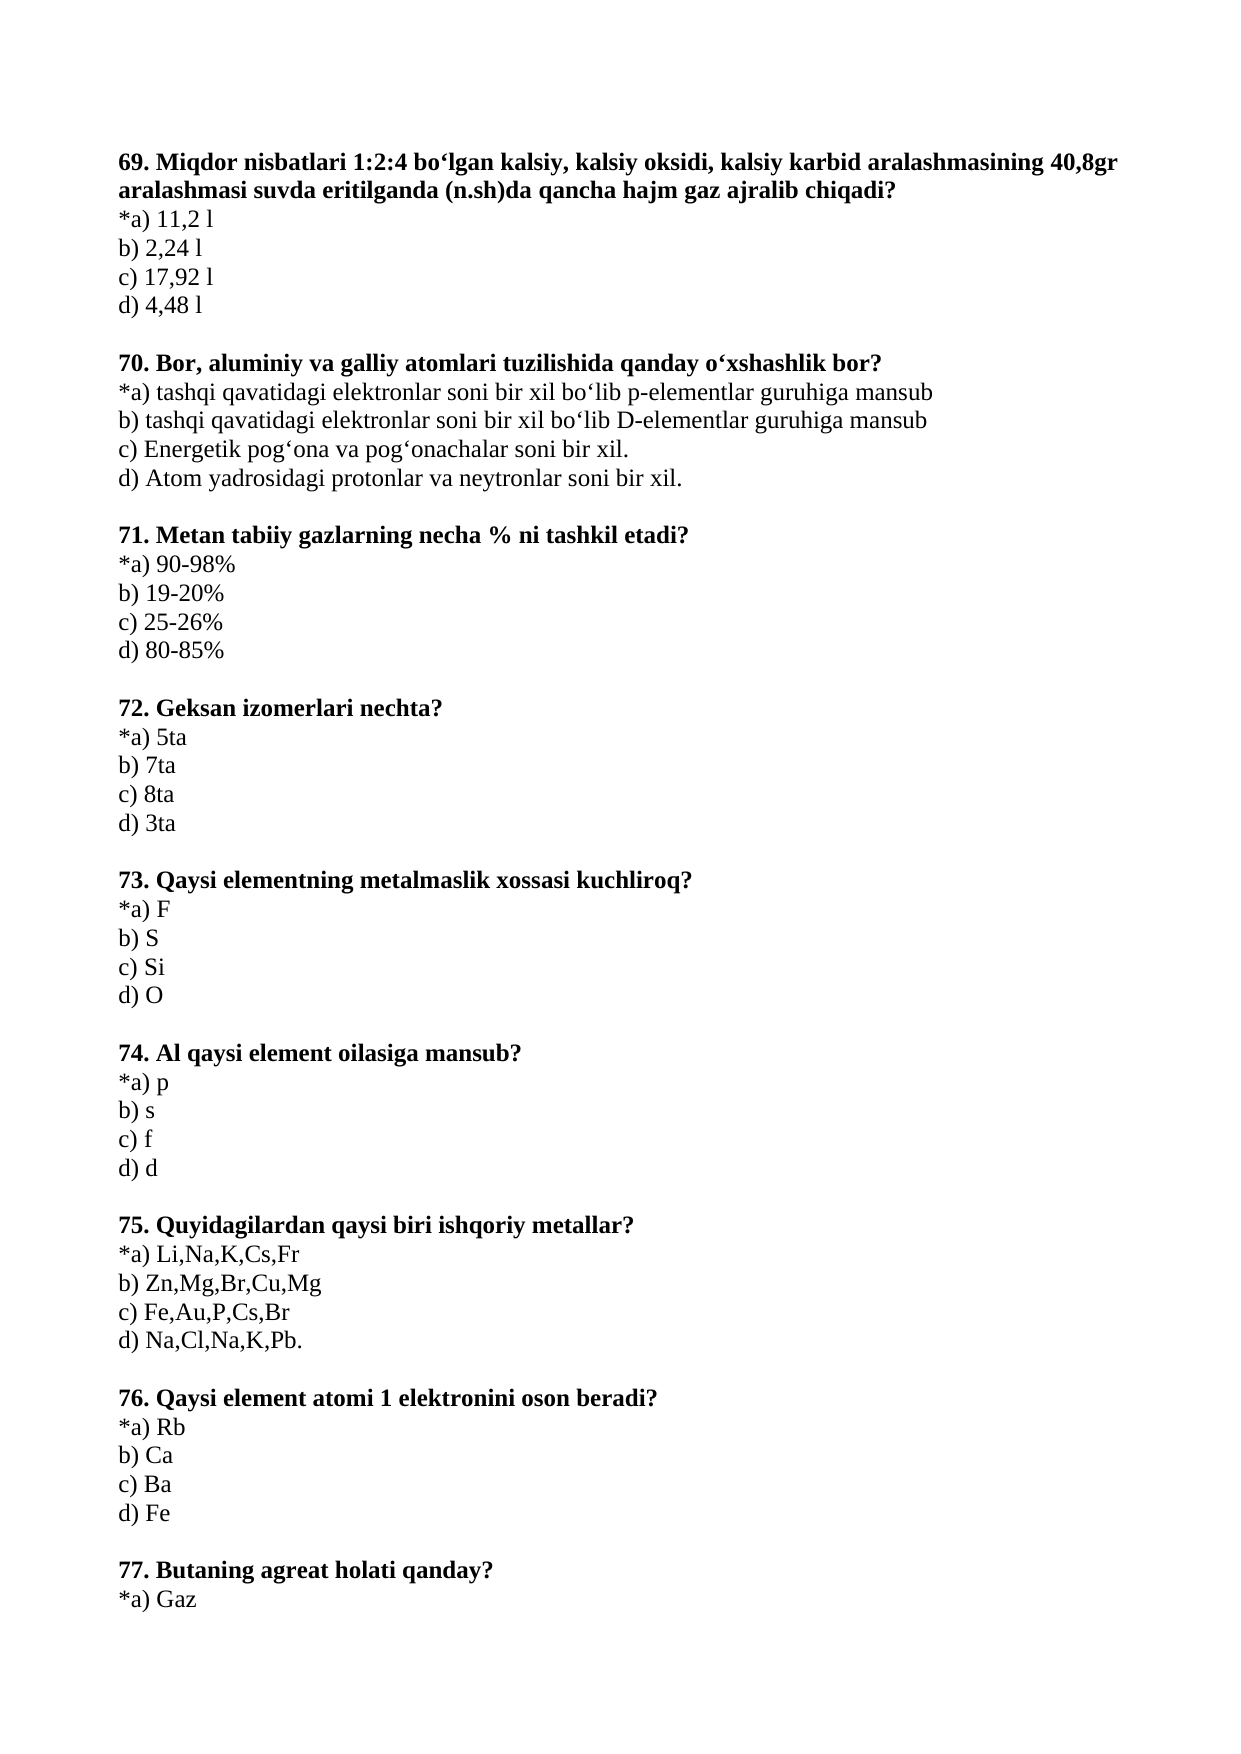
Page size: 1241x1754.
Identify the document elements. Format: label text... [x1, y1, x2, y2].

text c) Ba [118, 1469, 1122, 1498]
text d) O [118, 981, 1122, 1009]
text d) d [118, 1153, 1122, 1182]
text d) 3ta [118, 808, 1122, 837]
text c) 17,92 l [118, 262, 1122, 291]
text b) Ca [118, 1441, 1122, 1469]
text 69. Miqdor nisbatlari 1:2:4 bo‘lgan kalsiy, kalsiy oksidi, kalsiy karbid aralashmasining 40,8gr aralashmasi suvda eritilganda (n.sh)da qancha hajm gaz ajralib chiqadi? [118, 147, 1122, 204]
text b) S [118, 923, 1122, 952]
text b) 2,24 l [118, 233, 1122, 262]
text 76. Qaysi element atomi 1 elektronini oson beradi? [118, 1383, 1122, 1412]
text *a) 11,2 l [118, 204, 1122, 233]
text *a) Gaz [118, 1584, 1122, 1613]
text d) 80-85% [118, 636, 1122, 664]
text *a) Rb [118, 1412, 1122, 1441]
text *a) Li,Na,K,Cs,Fr [118, 1239, 1122, 1268]
text 75. Quyidagilardan qaysi biri ishqoriy metallar? [118, 1211, 1122, 1239]
text c) Si [118, 952, 1122, 981]
text 71. Metan tabiiy gazlarning necha % ni tashkil etadi? [118, 521, 1122, 549]
text b) tashqi qavatidagi elektronlar soni bir xil bo‘lib D-elementlar guruhiga mansub [118, 406, 1122, 434]
text *a) p [118, 1067, 1122, 1096]
text *a) 90-98% [118, 549, 1122, 578]
text 77. Butaning agreat holati qanday? [118, 1556, 1122, 1584]
text b) 7ta [118, 751, 1122, 779]
text b) s [118, 1096, 1122, 1124]
text 73. Qaysi elementning metalmaslik xossasi kuchliroq? [118, 866, 1122, 894]
text *a) F [118, 894, 1122, 923]
text d) Fe [118, 1498, 1122, 1527]
text b) 19-20% [118, 578, 1122, 607]
text *a) 5ta [118, 722, 1122, 751]
text d) Atom yadrosidagi protonlar va neytronlar soni bir xil. [118, 463, 1122, 492]
text c) Fe,Au,P,Cs,Br [118, 1297, 1122, 1326]
text 70. Bor, aluminiy va galliy atomlari tuzilishida qanday o‘xshashlik bor? [118, 348, 1122, 377]
text 74. Al qaysi element oilasiga mansub? [118, 1038, 1122, 1067]
text *a) tashqi qavatidagi elektronlar soni bir xil bo‘lib p-elementlar guruhiga mansub [118, 377, 1122, 406]
text b) Zn,Mg,Br,Cu,Mg [118, 1268, 1122, 1297]
text 72. Geksan izomerlari nechta? [118, 693, 1122, 722]
text c) f [118, 1124, 1122, 1153]
text d) Na,Cl,Na,K,Pb. [118, 1326, 1122, 1354]
text c) 25-26% [118, 607, 1122, 636]
text c) Energetik pog‘ona va pog‘onachalar soni bir xil. [118, 434, 1122, 463]
text d) 4,48 l [118, 291, 1122, 319]
text c) 8ta [118, 779, 1122, 808]
